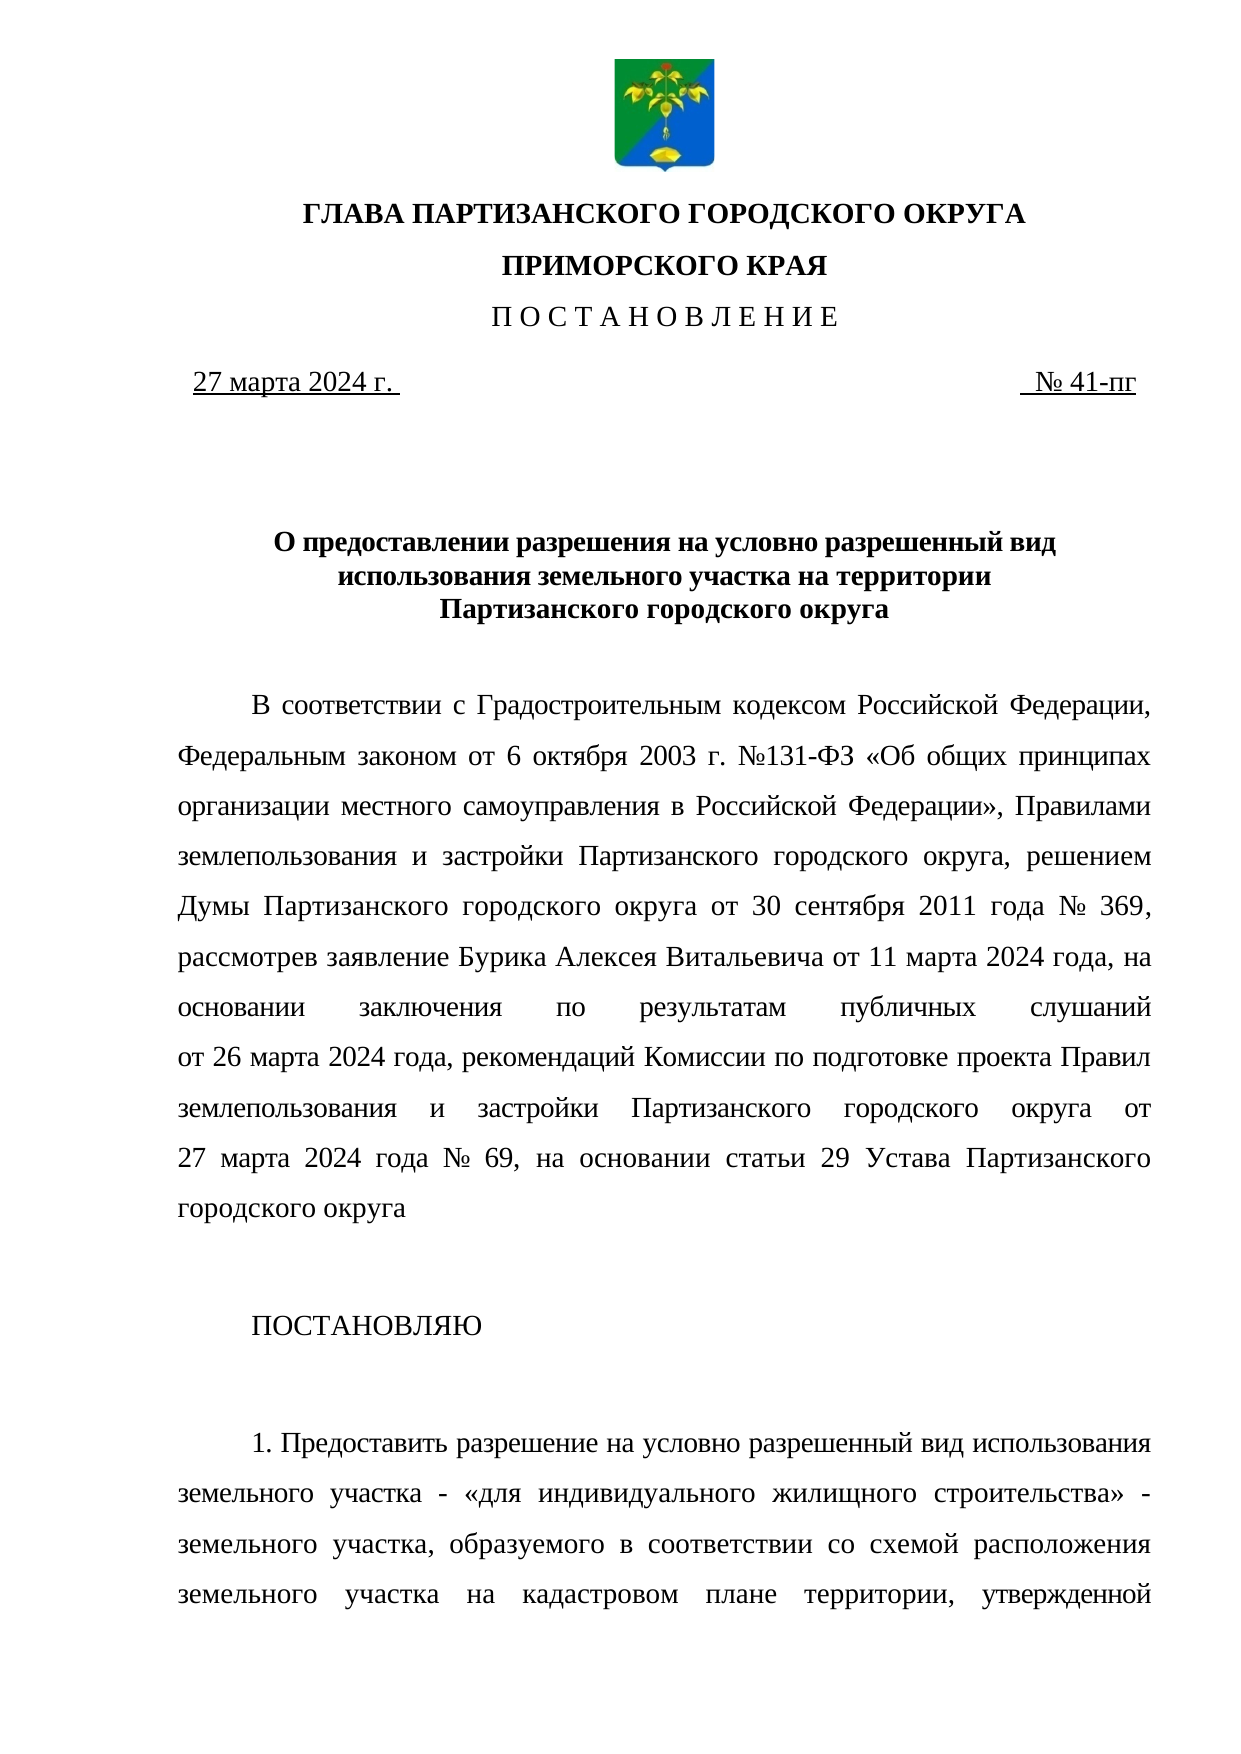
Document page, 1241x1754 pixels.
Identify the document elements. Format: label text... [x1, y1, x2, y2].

text ПОСТАНОВЛЯЮ [177, 1308, 1152, 1341]
picture [614, 59, 715, 172]
text Партизанского городского округа [177, 591, 1152, 625]
text В соответствии с Градостроительным кодексом Российской Федерации, Федеральным законом от 6 октября 2003 г. №131-ФЗ «Об общих принципах организации местного самоуправления в Российской Федерации», Правилами землепользования и застройки Партизанского городского округа, решением Думы Партизанского городского округа от 30 сентября 2011 года № 369, рассмотрев заявление Бурика Алексея Витальевича от 11 марта 2024 года, на основании заключения по результатам публичных слушаний от 26 марта 2024 года, рекомендаций Комиссии по подготовке проекта Правил землепользования и застройки Партизанского городского округа от 27 марта 2024 года № 69, на основании статьи 29 Устава Партизанского городского округа [177, 687, 1152, 1224]
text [177, 1425, 1152, 1610]
text ГЛАВА ПАРТИЗАНСКОГО ГОРОДСКОГО ОКРУГА [177, 197, 1152, 230]
text О предоставлении разрешения на условно разрешенный вид использования земельного участка на территории [177, 524, 1152, 591]
text 27 марта 2024 г. № 41-пг [177, 364, 1152, 398]
text ПРИМОРСКОГО КРАЯ [177, 248, 1152, 281]
subtitle П О С Т А Н О В Л Е Н И Е [177, 299, 1152, 332]
